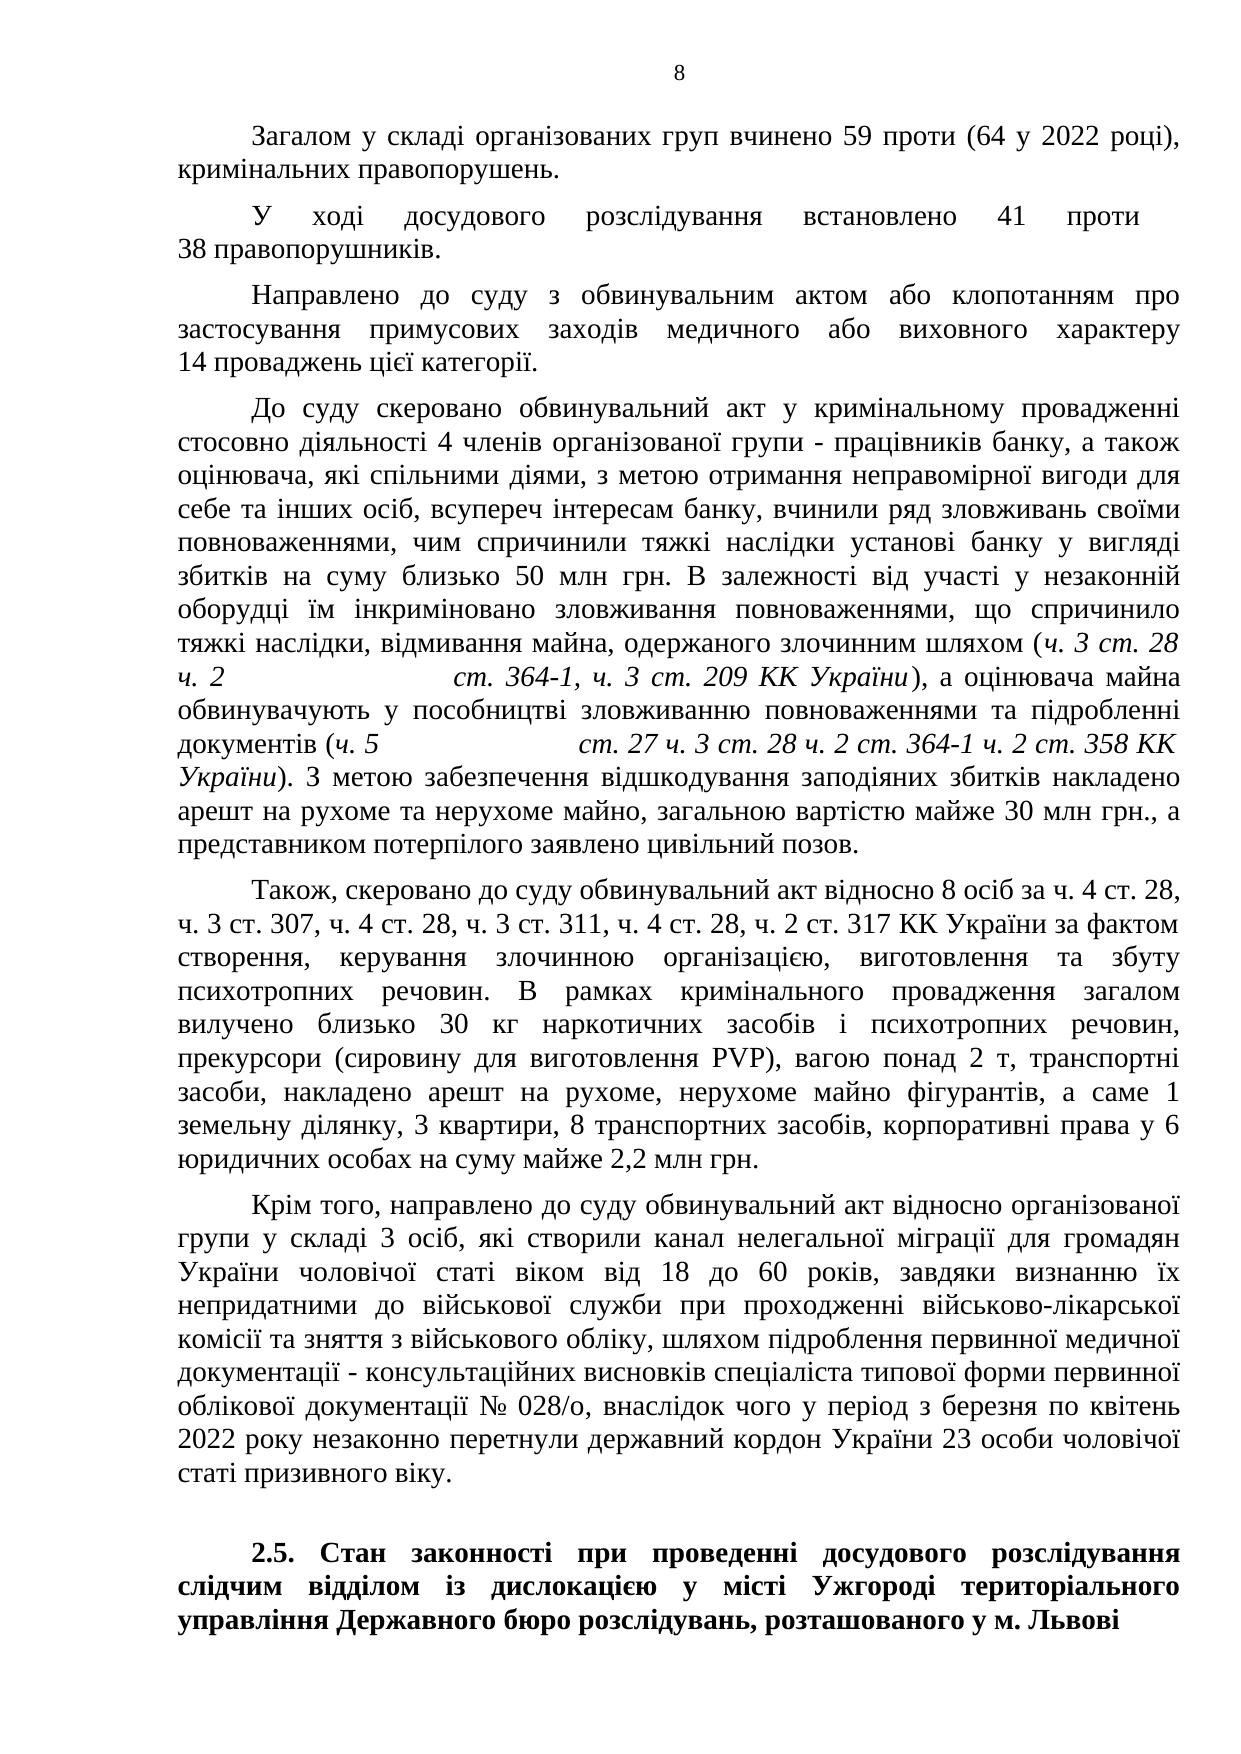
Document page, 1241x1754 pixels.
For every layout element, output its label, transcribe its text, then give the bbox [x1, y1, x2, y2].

text Крім того, направлено до суду обвинувальний акт відносно організованої групи у складі 3 осіб, які створили канал нелегальної міграції для громадян України чоловічої статі віком від 18 до 60 років, завдяки визнанню їх непридатними до військової служби при проходженні військово-лікарської комісії та зняття з військового обліку, шляхом підроблення первинної медичної документації - консультаційних висновків спеціаліста типової форми первинної облікової документації № 028/о, внаслідок чого у період з березня по квітень 2022 року незаконно перетнули державний кордон України 23 особи чоловічої статі призивного віку. [177, 1187, 1181, 1489]
text Направлено до суду з обвинувальним актом або клопотанням про застосування примусових заходів медичного або виховного характеру 14 проваджень цієї категорії. [177, 277, 1181, 378]
text У ході досудового розслідування встановлено 41 проти 38 правопорушників. [177, 198, 1181, 265]
text До суду скеровано обвинувальний акт у кримінальному провадженні стосовно діяльності 4 членів організованої групи - працівників банку, а також оцінювача, які спільними діями, з метою отримання неправомірної вигоди для себе та інших осіб, всупереч інтересам банку, вчинили ряд зловживань своїми повноваженнями, чим спричинили тяжкі наслідки установі банку у вигляді збитків на суму близько 50 млн грн. В залежності від участі у незаконній оборудці їм інкриміновано зловживання повноваженнями, що спричинило тяжкі наслідки, відмивання майна, одержаного злочинним шляхом (ч. 3 ст. 28 ч. 2 ст. 364-1, ч. 3 ст. 209 КК України), а оцінювача майна обвинувачують у пособництві зловживанню повноваженнями та підробленні документів (ч. 5 ст. 27 ч. 3 ст. 28 ч. 2 ст. 364-1 ч. 2 ст. 358 КК України). З метою забезпечення відшкодування заподіяних збитків накладено арешт на рухоме та нерухоме майно, загальною вартістю майже 30 млн грн., а представником потерпілого заявлено цивільний позов. [177, 390, 1181, 860]
text 2.5. Стан законності при проведенні досудового розслідування слідчим відділом із дислокацією у місті Ужгороді територіального управління Державного бюро розслідувань, розташованого у м. Львові [177, 1535, 1181, 1635]
text Також, скеровано до суду обвинувальний акт відносно 8 осіб за ч. 4 ст. 28, ч. 3 ст. 307, ч. 4 ст. 28, ч. 3 ст. 311, ч. 4 ст. 28, ч. 2 ст. 317 КК України за фактом створення, керування злочинною організацією, виготовлення та збуту психотропних речовин. В рамках кримінального провадження загалом вилучено близько 30 кг наркотичних засобів і психотропних речовин, прекурсори (сировину для виготовлення PVP), вагою понад 2 т, транспортні засоби, накладено арешт на рухоме, нерухоме майно фігурантів, а саме 1 земельну ділянку, 3 квартири, 8 транспортних засобів, корпоративні права у 6 юридичних особах на суму майже 2,2 млн грн. [177, 872, 1181, 1174]
text Загалом у складі організованих груп вчинено 59 проти (64 у 2022 році), кримінальних правопорушень. [177, 118, 1181, 185]
